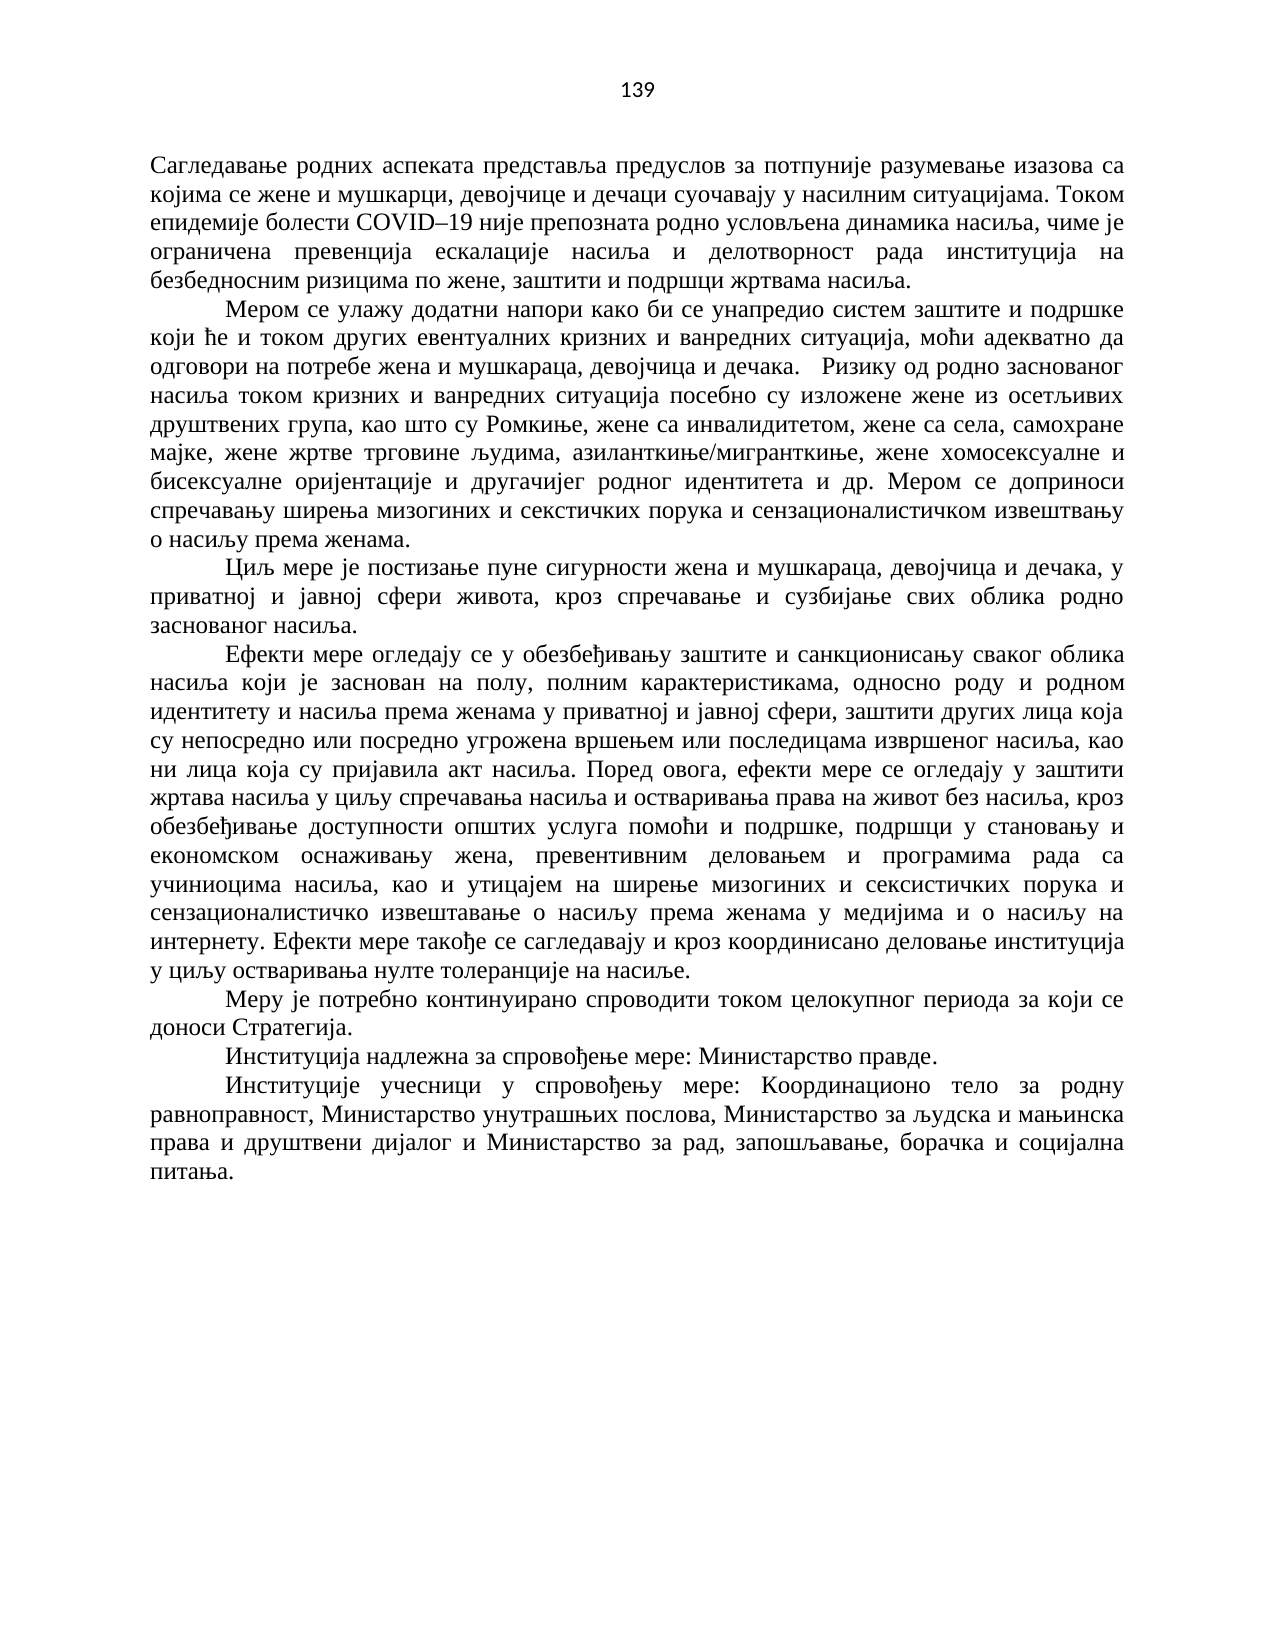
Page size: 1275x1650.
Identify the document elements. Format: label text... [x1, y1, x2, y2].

text Ефекти мере огледају се у обезбеђивању заштите и санкционисању сваког облика насиља који је заснован на полу, полним карактеристикама, односно роду и родном идентитету и насиља према женама у приватној и јавној сфери, заштити других лица која су непосредно или посредно угрожена вршењем или последицама извршеног насиља, као ни лица која су пријавила акт насиља. Поред овога, ефекти мере се огледају у заштити жртава насиља у циљу спречавања насиља и остваривања права на живот без насиља, кроз обезбеђивање доступности општих услуга помоћи и подршке, подршци у становању и економском оснаживању жена, превентивним деловањем и програмима рада са учиниоцима насиља, као и утицајем на ширење мизогиних и сексистичких порука и сензационалистичко извештавање о насиљу према женама у медијима и о насиљу на интернету. Ефекти мере такође се сагледавају и кроз координисано деловање институција у циљу остваривања нулте толеранције на насиље. [150, 639, 1125, 984]
text Циљ мере је постизање пуне сигурности жена и мушкараца, девојчица и дечака, у приватној и јавној сфери живота, кроз спречавање и сузбијање свих облика родно заснованог насиља. [150, 552, 1125, 639]
text Меру је потребно континуирано спроводити током целокупног периода за који се доноси Стратегија. [150, 984, 1125, 1041]
text Мером се улажу додатни напори како би се унапредио систем заштите и подршке који ће и током других евентуалних кризних и ванредних ситуација, моћи адекватно да одговори на потребе жена и мушкараца, девојчица и дечака. Ризику од родно заснованог насиља током кризних и ванредних ситуација посебно су изложене жене из осетљивих друштвених група, као што су Ромкиње, жене са инвалидитетом, жене са села, самохране мајке, жене жртве трговине људима, азиланткиње/мигранткиње, жене хомосексуалне и бисексуалне оријентације и другачијег родног идентитета и др. Мером се доприноси спречавању ширења мизогиних и секстичких порука и сензационалистичком извештвању о насиљу према женама. [150, 294, 1125, 552]
text Институција надлежна за спровођење мере: Министарство правде. [150, 1041, 1125, 1070]
text Институције учесници у спровођењу мере: Координационо тело за родну равноправност, Министарство унутрашњих послова, Министарство за људска и мањинска права и друштвени дијалог и Министарство за рад, запошљавање, борачка и социјална питања. [150, 1070, 1125, 1185]
text Сагледавање родних аспеката представља предуслов за потпуније разумевање изазова са којима се жене и мушкарци, девојчице и дечаци суочавају у насилним ситуацијама. Током епидемије болести COVID–19 није препозната родно условљена динамика насиља, чиме је ограничена превенција ескалације насиља и делотворност рада институција на безбедносним ризицима по жене, заштити и подршци жртвама насиља. [150, 150, 1125, 294]
